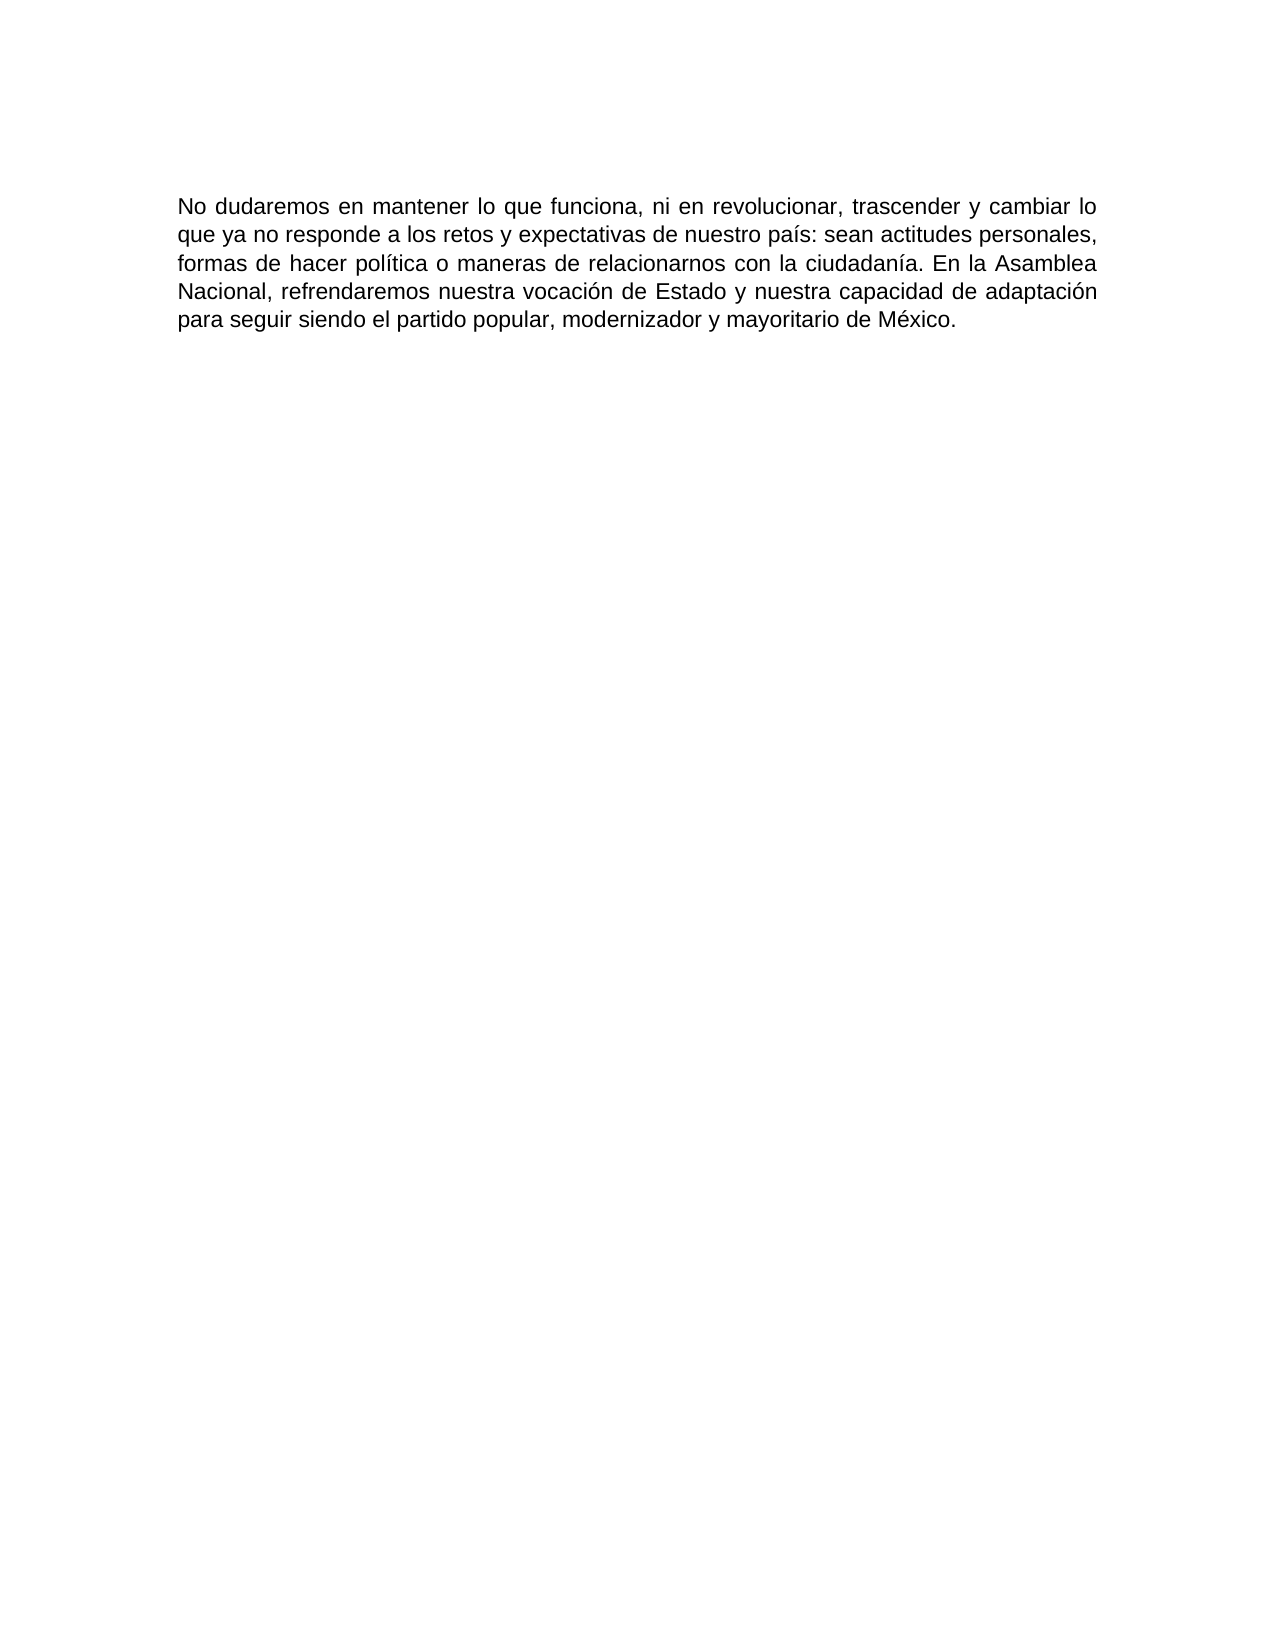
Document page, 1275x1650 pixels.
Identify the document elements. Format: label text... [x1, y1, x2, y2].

text No dudaremos en mantener lo que funciona, ni en revolucionar, trascender y cambiar lo que ya no responde a los retos y expectativas de nuestro país: sean actitudes personales, formas de hacer política o maneras de relacionarnos con la ciudadanía. En la Asamblea Nacional, refrendaremos nuestra vocación de Estado y nuestra capacidad de adaptación para seguir siendo el partido popular, modernizador y mayoritario de México. [177, 193, 1098, 333]
